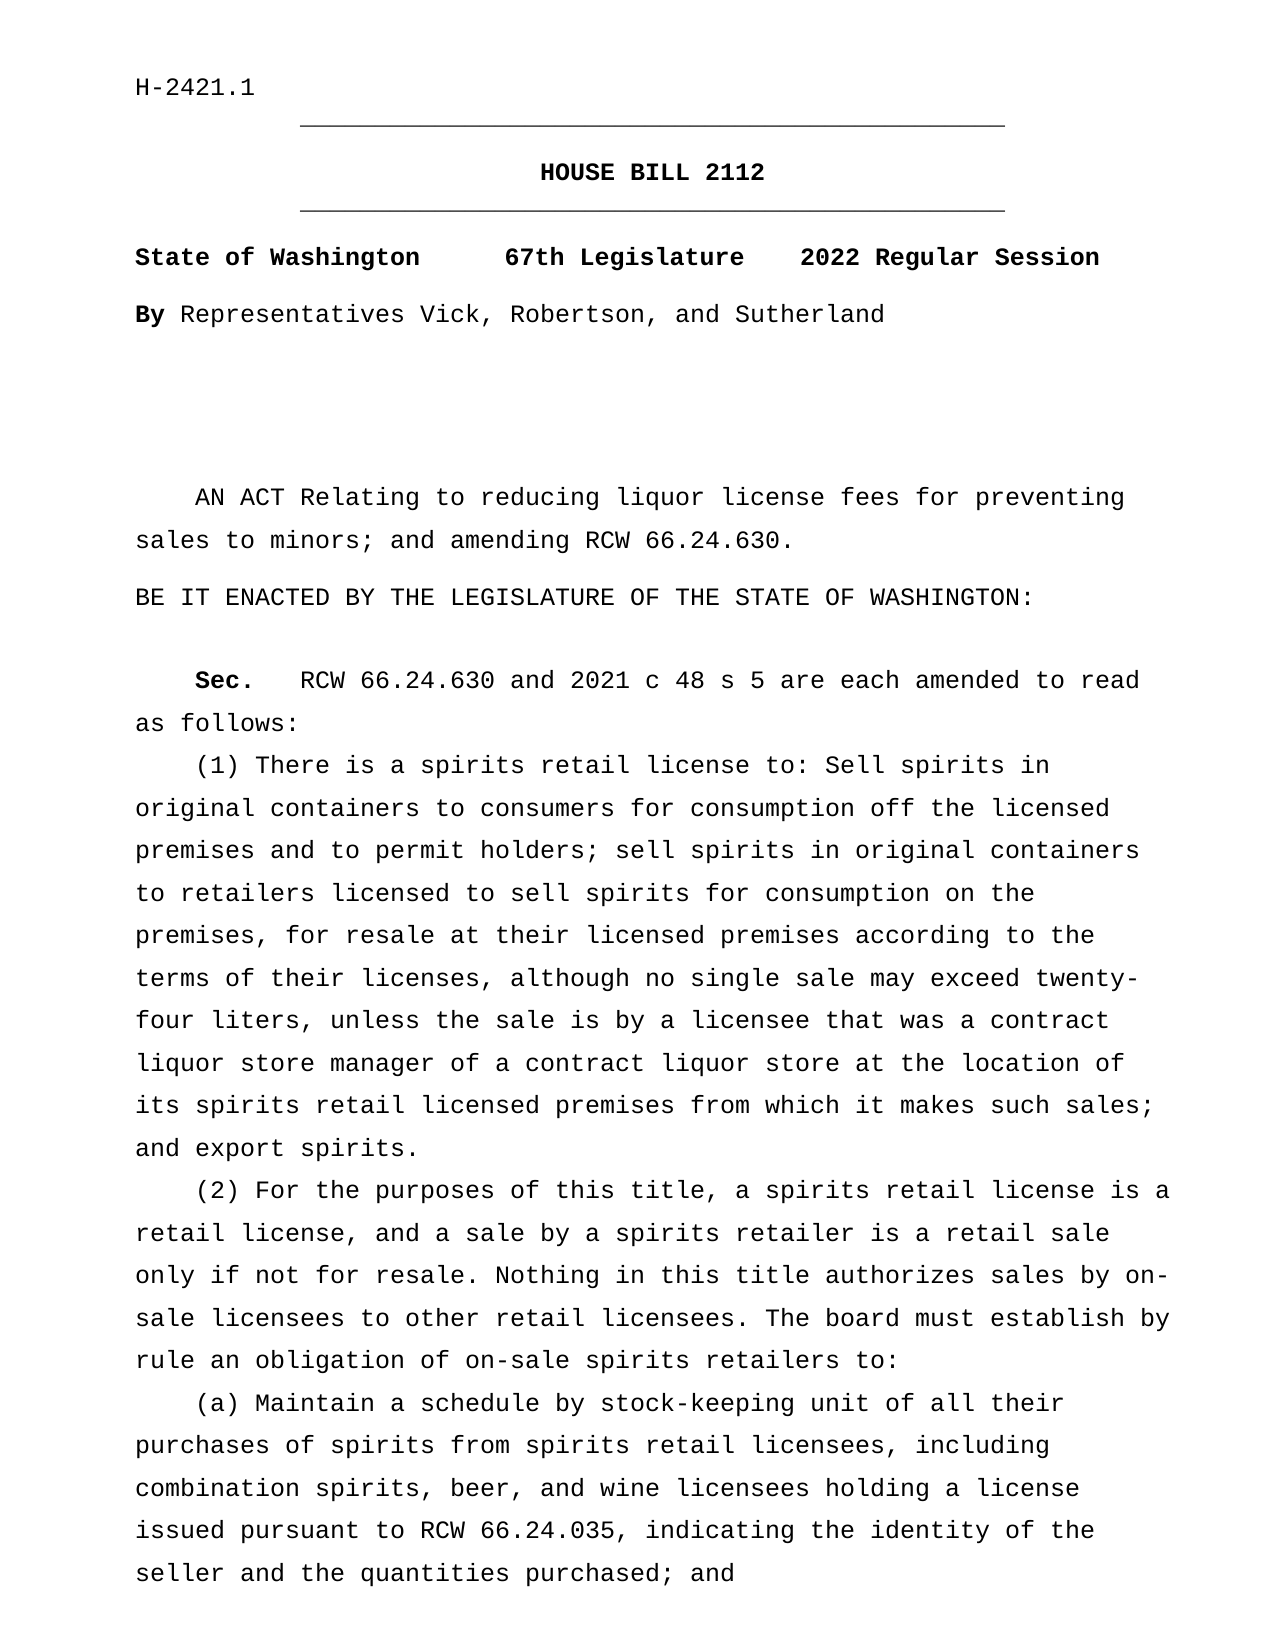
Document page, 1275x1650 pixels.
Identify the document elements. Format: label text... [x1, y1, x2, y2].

text _______________________________________________ [135, 188, 1170, 217]
text State of Washington 67th Legislature 2022 Regular Session [135, 245, 1170, 273]
text By Representatives Vick, Robertson, and Sutherland [135, 302, 1170, 330]
text H-2421.1 [135, 75, 1170, 103]
text AN ACT Relating to reducing liquor license fees for preventing sales to minors; and amending RCW 66.24.630. [135, 472, 1170, 557]
text BE IT ENACTED BY THE LEGISLATURE OF THE STATE OF WASHINGTON: [135, 585, 1170, 613]
text HOUSE BILL 2112 [135, 160, 1170, 188]
text Sec. RCW 66.24.630 and 2021 c 48 s 5 are each amended to read as follows: [135, 655, 1170, 740]
text (1) There is a spirits retail license to: Sell spirits in original containers to consumers for consumption off the licensed premises and to permit holders; sell spirits in original containers to retailers licensed to sell spirits for consumption on the premises, for resale at their licensed premises according to the terms of their licenses, although no single sale may exceed twenty-four liters, unless the sale is by a licensee that was a contract liquor store manager of a contract liquor store at the location of its spirits retail licensed premises from which it makes such sales; and export spirits. [135, 740, 1170, 1165]
text _______________________________________________ [135, 103, 1170, 132]
text (2) For the purposes of this title, a spirits retail license is a retail license, and a sale by a spirits retailer is a retail sale only if not for resale. Nothing in this title authorizes sales by on-sale licensees to other retail licensees. The board must establish by rule an obligation of on-sale spirits retailers to: [135, 1165, 1170, 1377]
text (a) Maintain a schedule by stock-keeping unit of all their purchases of spirits from spirits retail licensees, including combination spirits, beer, and wine licensees holding a license issued pursuant to RCW 66.24.035, indicating the identity of the seller and the quantities purchased; and [135, 1377, 1170, 1590]
